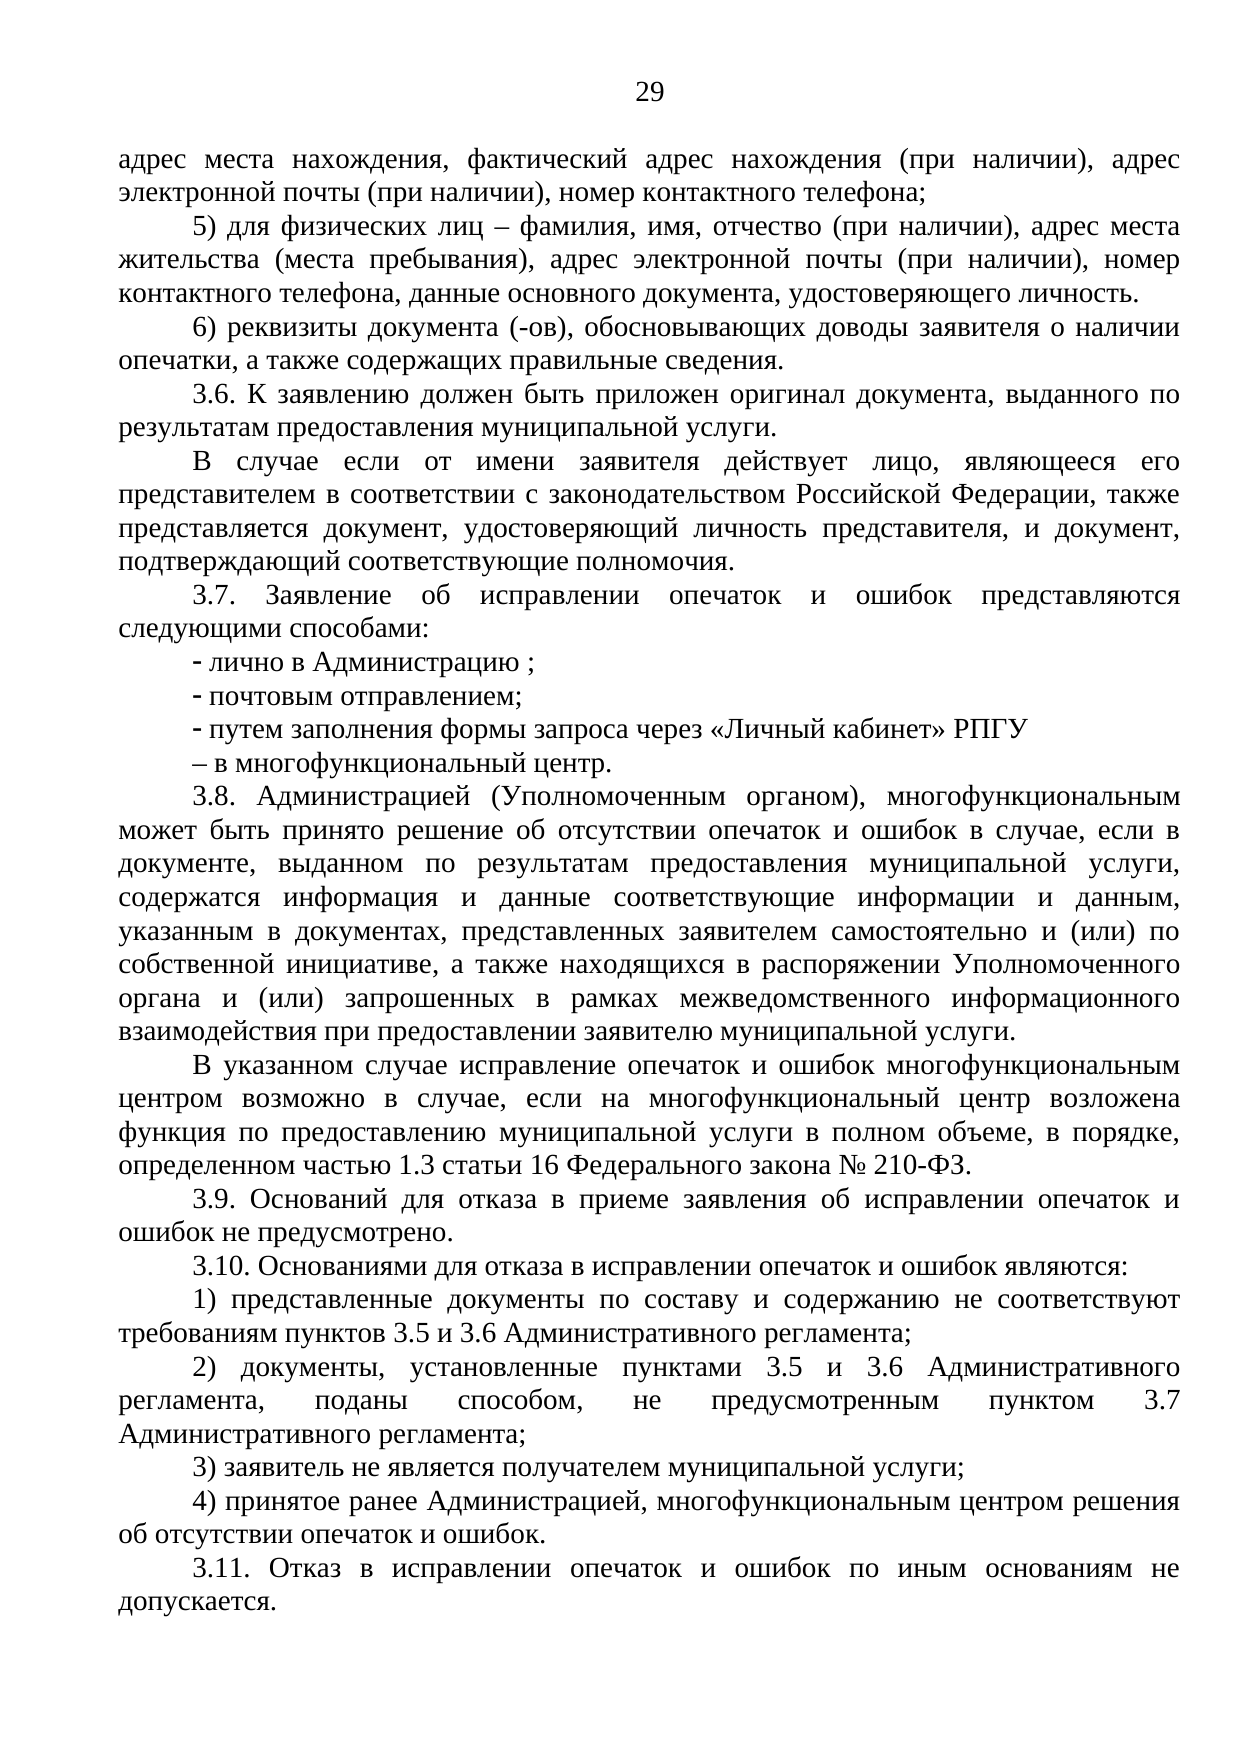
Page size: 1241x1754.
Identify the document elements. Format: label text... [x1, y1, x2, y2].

text 3.7. Заявление об исправлении опечаток и ошибок представляются следующими способами: [118, 577, 1181, 644]
text 5) для физических лиц – фамилия, имя, отчество (при наличии), адрес места жительства (места пребывания), адрес электронной почты (при наличии), номер контактного телефона, данные основного документа, удостоверяющего личность. [118, 208, 1181, 309]
text 3.11. Отказ в исправлении опечаток и ошибок по иным основаниям не допускается. [118, 1550, 1181, 1617]
text лично в Администрацию ; [118, 644, 1181, 678]
text 3.10. Основаниями для отказа в исправлении опечаток и ошибок являются: [118, 1248, 1181, 1282]
text путем заполнения формы запроса через «Личный кабинет» РПГУ [118, 711, 1181, 745]
text – в многофункциональный центр. [118, 745, 1181, 778]
text 6) реквизиты документа (-ов), обосновывающих доводы заявителя о наличии опечатки, а также содержащих правильные сведения. [118, 309, 1181, 376]
text В указанном случае исправление опечаток и ошибок многофункциональным центром возможно в случае, если на многофункциональный центр возложена функция по предоставлению муниципальной услуги в полном объеме, в порядке, определенном частью 1.3 статьи 16 Федерального закона № 210-ФЗ. [118, 1047, 1181, 1181]
text 3.6. К заявлению должен быть приложен оригинал документа, выданного по результатам предоставления муниципальной услуги. [118, 376, 1181, 443]
text почтовым отправлением; [118, 678, 1181, 711]
text 2) документы, установленные пунктами 3.5 и 3.6 Административного регламента, поданы способом, не предусмотренным пунктом 3.7 Административного регламента; [118, 1349, 1181, 1449]
text 3.9. Оснований для отказа в приеме заявления об исправлении опечаток и ошибок не предусмотрено. [118, 1181, 1181, 1248]
text В случае если от имени заявителя действует лицо, являющееся его представителем в соответствии с законодательством Российской Федерации, также представляется документ, удостоверяющий личность представителя, и документ, подтверждающий соответствующие полномочия. [118, 443, 1181, 577]
text 3.8. Администрацией (Уполномоченным органом), многофункциональным может быть принято решение об отсутствии опечаток и ошибок в случае, если в документе, выданном по результатам предоставления муниципальной услуги, содержатся информация и данные соответствующие информации и данным, указанным в документах, представленных заявителем самостоятельно и (или) по собственной инициативе, а также находящихся в распоряжении Уполномоченного органа и (или) запрошенных в рамках межведомственного информационного взаимодействия при предоставлении заявителю муниципальной услуги. [118, 778, 1181, 1047]
text 1) представленные документы по составу и содержанию не соответствуют требованиям пунктов 3.5 и 3.6 Административного регламента; [118, 1282, 1181, 1349]
text 3) заявитель не является получателем муниципальной услуги; [118, 1449, 1181, 1483]
text 4) принятое ранее Администрацией, многофункциональным центром решения об отсутствии опечаток и ошибок. [118, 1483, 1181, 1550]
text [118, 141, 1181, 208]
